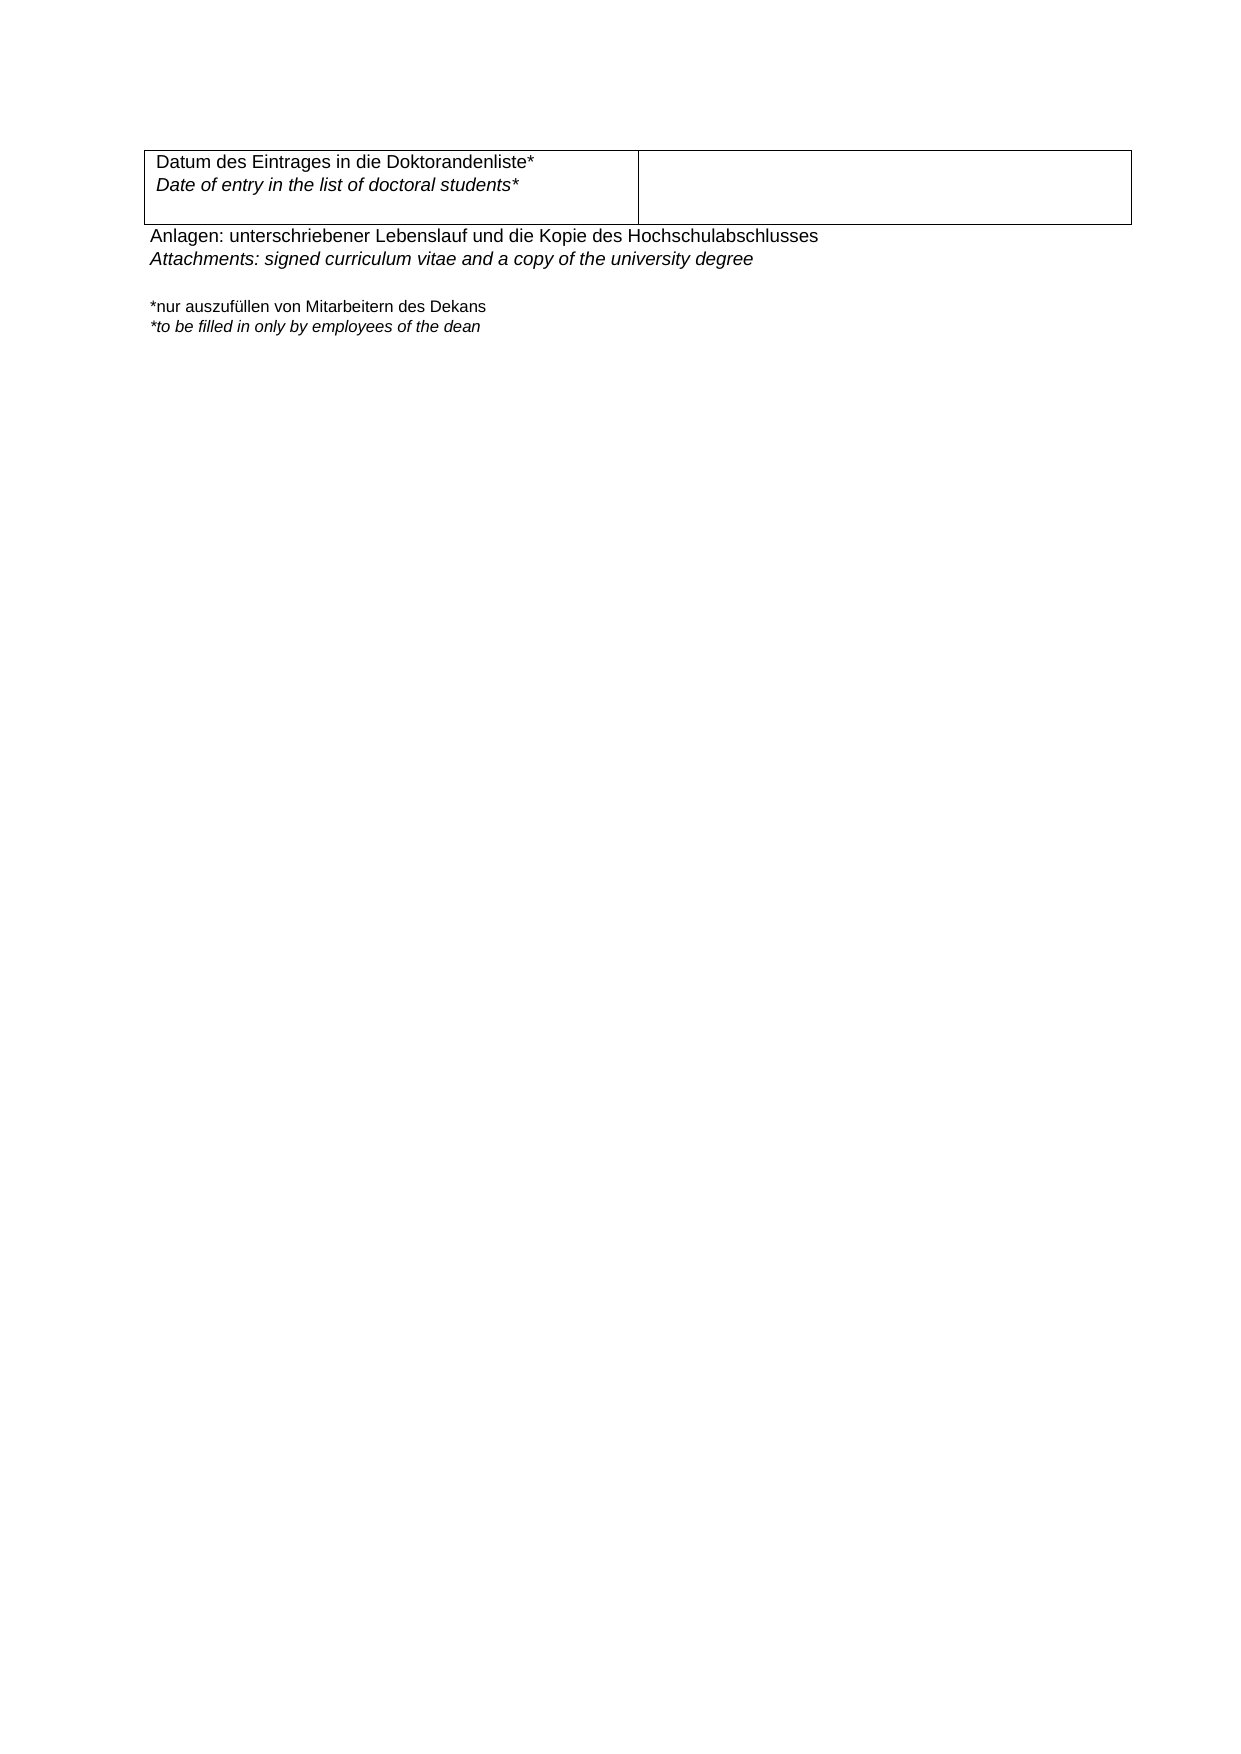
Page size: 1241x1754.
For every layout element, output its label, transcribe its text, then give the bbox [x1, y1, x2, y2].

table_cell Datum des Eintrages in die Doktorandenliste* Date of entry in the list of doctoral students* [145, 151, 638, 223]
text Anlagen: unterschriebener Lebenslauf und die Kopie des Hochschulabschlusses Attachments: signed curriculum vitae and a copy of the university degree *nur auszufüllen von Mitarbeitern des Dekans *to be filled in only by employees of the dean [150, 225, 1090, 336]
table_cell [639, 151, 1131, 223]
